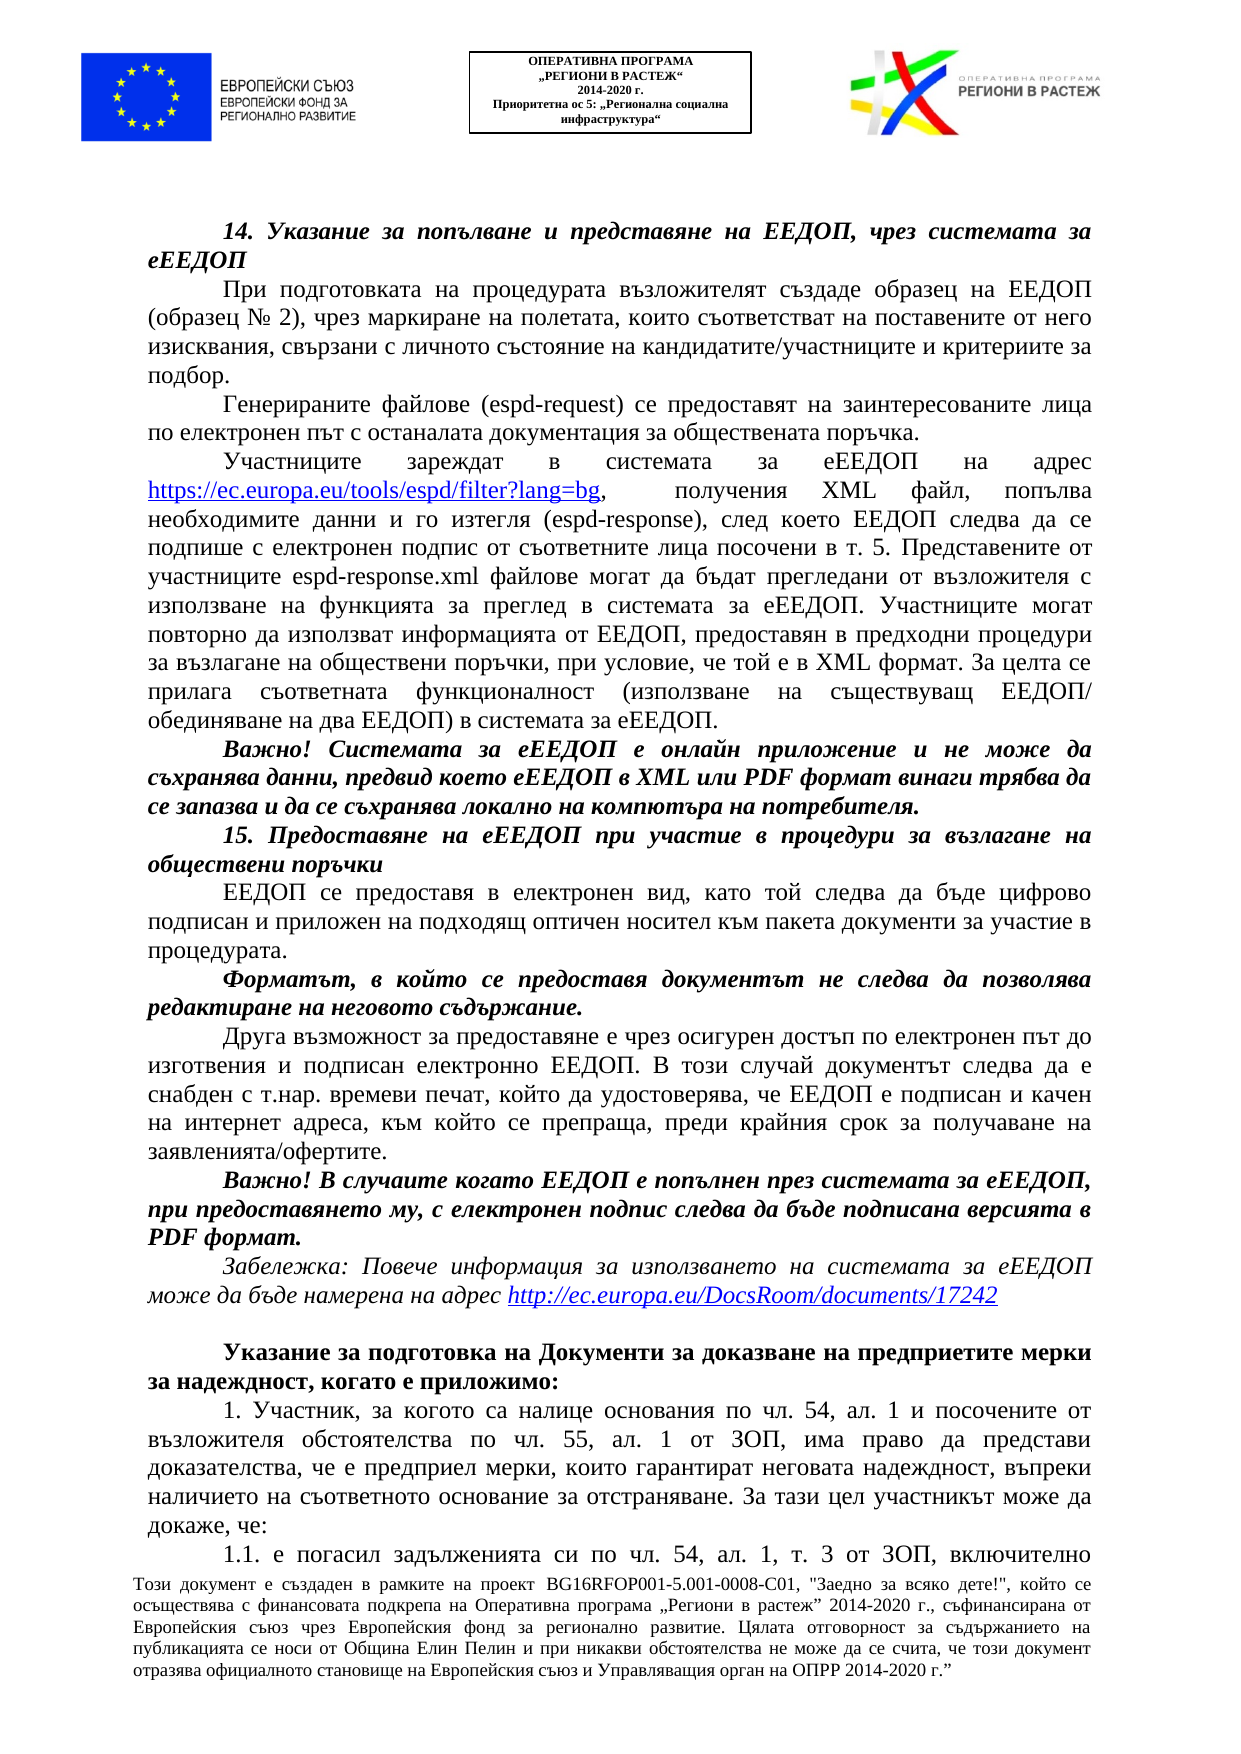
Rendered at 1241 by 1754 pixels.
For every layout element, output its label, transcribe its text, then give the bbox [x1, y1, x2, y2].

text 1. Участник, за когото са налице основания по чл. 54, ал. 1 и посочените от възложителя обстоятелства по чл. 55, ал. 1 от ЗОП, има право да представи доказателства, че е предприел мерки, които гарантират неговата надеждност, въпреки наличието на съответното основание за отстраняване. За тази цел участникът може да докаже, че: [148, 1395, 1093, 1539]
picture [68, 43, 380, 153]
text Друга възможност за предоставяне е чрез осигурен достъп по електронен път до изготвения и подписан електронно ЕЕДОП. В този случай документът следва да е снабден с т.нар. времеви печат, който да удостоверява, че ЕЕДОП е подписан и качен на интернет адреса, към който се препраща, преди крайния срок за получаване на заявленията/офертите. [148, 1021, 1093, 1165]
picture [837, 43, 1116, 138]
text Форматът, в който се предоставя документът не следва да позволява редактиране на неговото съдържание. [148, 964, 1093, 1021]
text Забележка: Повече информация за използването на системата за еЕЕДОП може да бъде намерена на адрес http://ec.europa.eu/DocsRoom/documents/17242 [148, 1251, 1093, 1309]
text Участниците зареждат в системата за еЕЕДОП на адрес https://ec.europa.eu/tools/espd/filter?lang=bg, получения XML файл, попълва необходимите данни и го изтегля (espd-response), след което ЕЕДОП следва да се подпише с електронен подпис от съответните лица посочени в т. 5. Представените от участниците espd-response.xml файлове могат да бъдат прегледани от възложителя с използване на функцията за преглед в системата за еЕЕДОП. Участниците могат повторно да използват информацията от ЕЕДОП, предоставян в предходни процедури за възлагане на обществени поръчки, при условие, че той е в XML формат. За целта се прилага съответната функционалност (използване на съществуващ ЕЕДОП/ обединяване на два ЕЕДОП) в системата за еЕЕДОП. [148, 446, 1093, 734]
text 14. Указание за попълване и представяне на ЕЕДОП, чрез системата за еЕЕДОП [148, 216, 1093, 274]
text Важно! В случаите когато ЕЕДОП е попълнен през системата за еЕЕДОП, при предоставянето му, с електронен подпис следва да бъде подписана версията в PDF формат. [148, 1165, 1093, 1251]
text При подготовката на процедурата възложителят създаде образец на ЕЕДОП (образец № 2), чрез маркиране на полетата, които съответстват на поставените от него изисквания, свързани с личното състояние на кандидатите/участниците и критериите за подбор. [148, 274, 1093, 389]
text 15. Предоставяне на еЕЕДОП при участие в процедури за възлагане на обществени поръчки [148, 820, 1093, 877]
text Важно! Системата за еЕЕДОП е онлайн приложение и не може да съхранява данни, предвид което еЕЕДОП в XML или PDF формат винаги трябва да се запазва и да се съхранява локално на компютъра на потребителя. [148, 734, 1093, 820]
text Указание за подготовка на Документи за доказване на предприетите мерки за надеждност, когато е приложимо: [148, 1337, 1093, 1395]
text ЕЕДОП се предоставя в електронен вид, като той следва да бъде цифрово подписан и приложен на подходящ оптичен носител към пакета документи за участие в процедурата. [148, 877, 1093, 964]
text Генерираните файлове (espd-request) се предоставят на заинтересованите лица по електронен път с останалата документация за обществената поръчка. [148, 389, 1093, 446]
